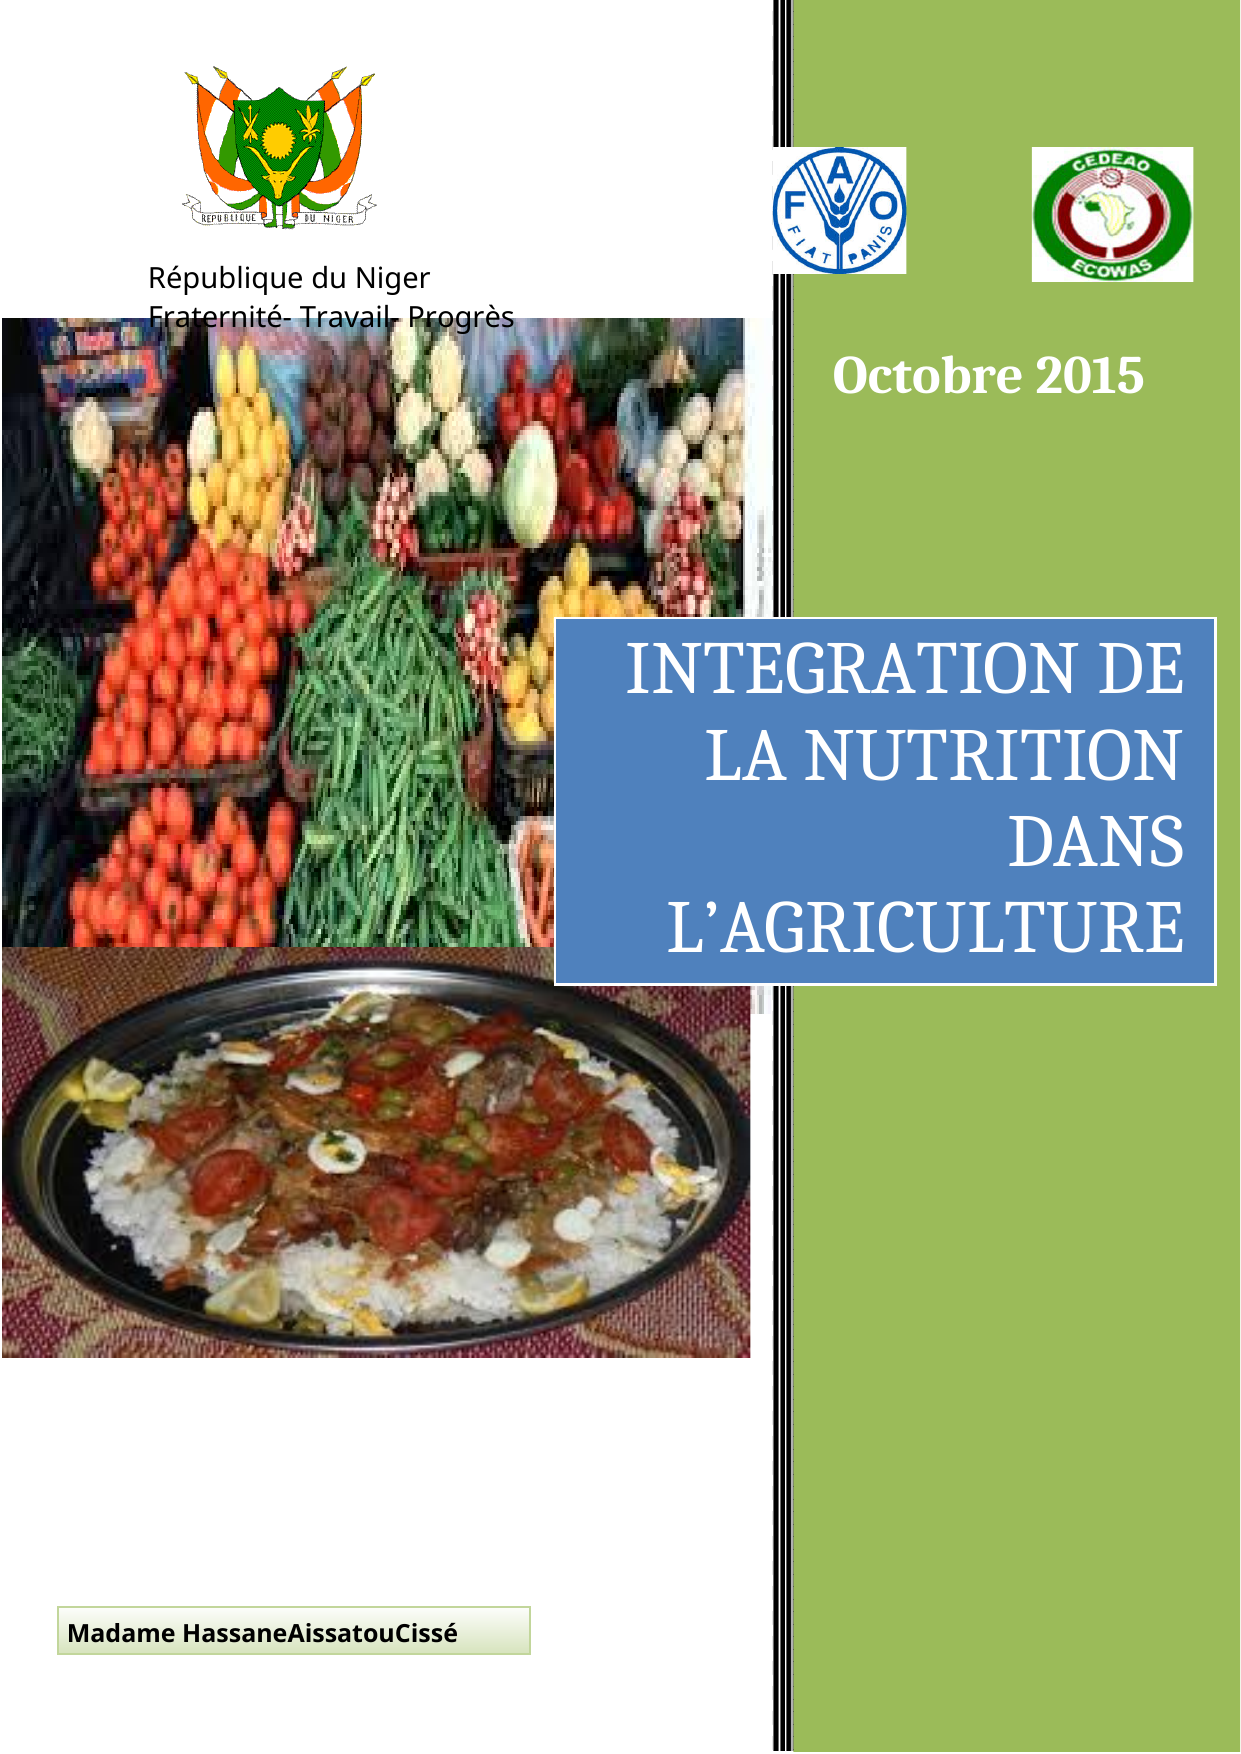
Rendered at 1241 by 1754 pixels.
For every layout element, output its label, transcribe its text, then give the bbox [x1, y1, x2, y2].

picture [772, 0, 907, 274]
text Fraternité- Travail- ProgrèsTABLE DES MATIERES [148, 297, 1093, 336]
text République du Niger [148, 257, 1093, 297]
picture [2, 318, 794, 1751]
picture [181, 65, 380, 230]
